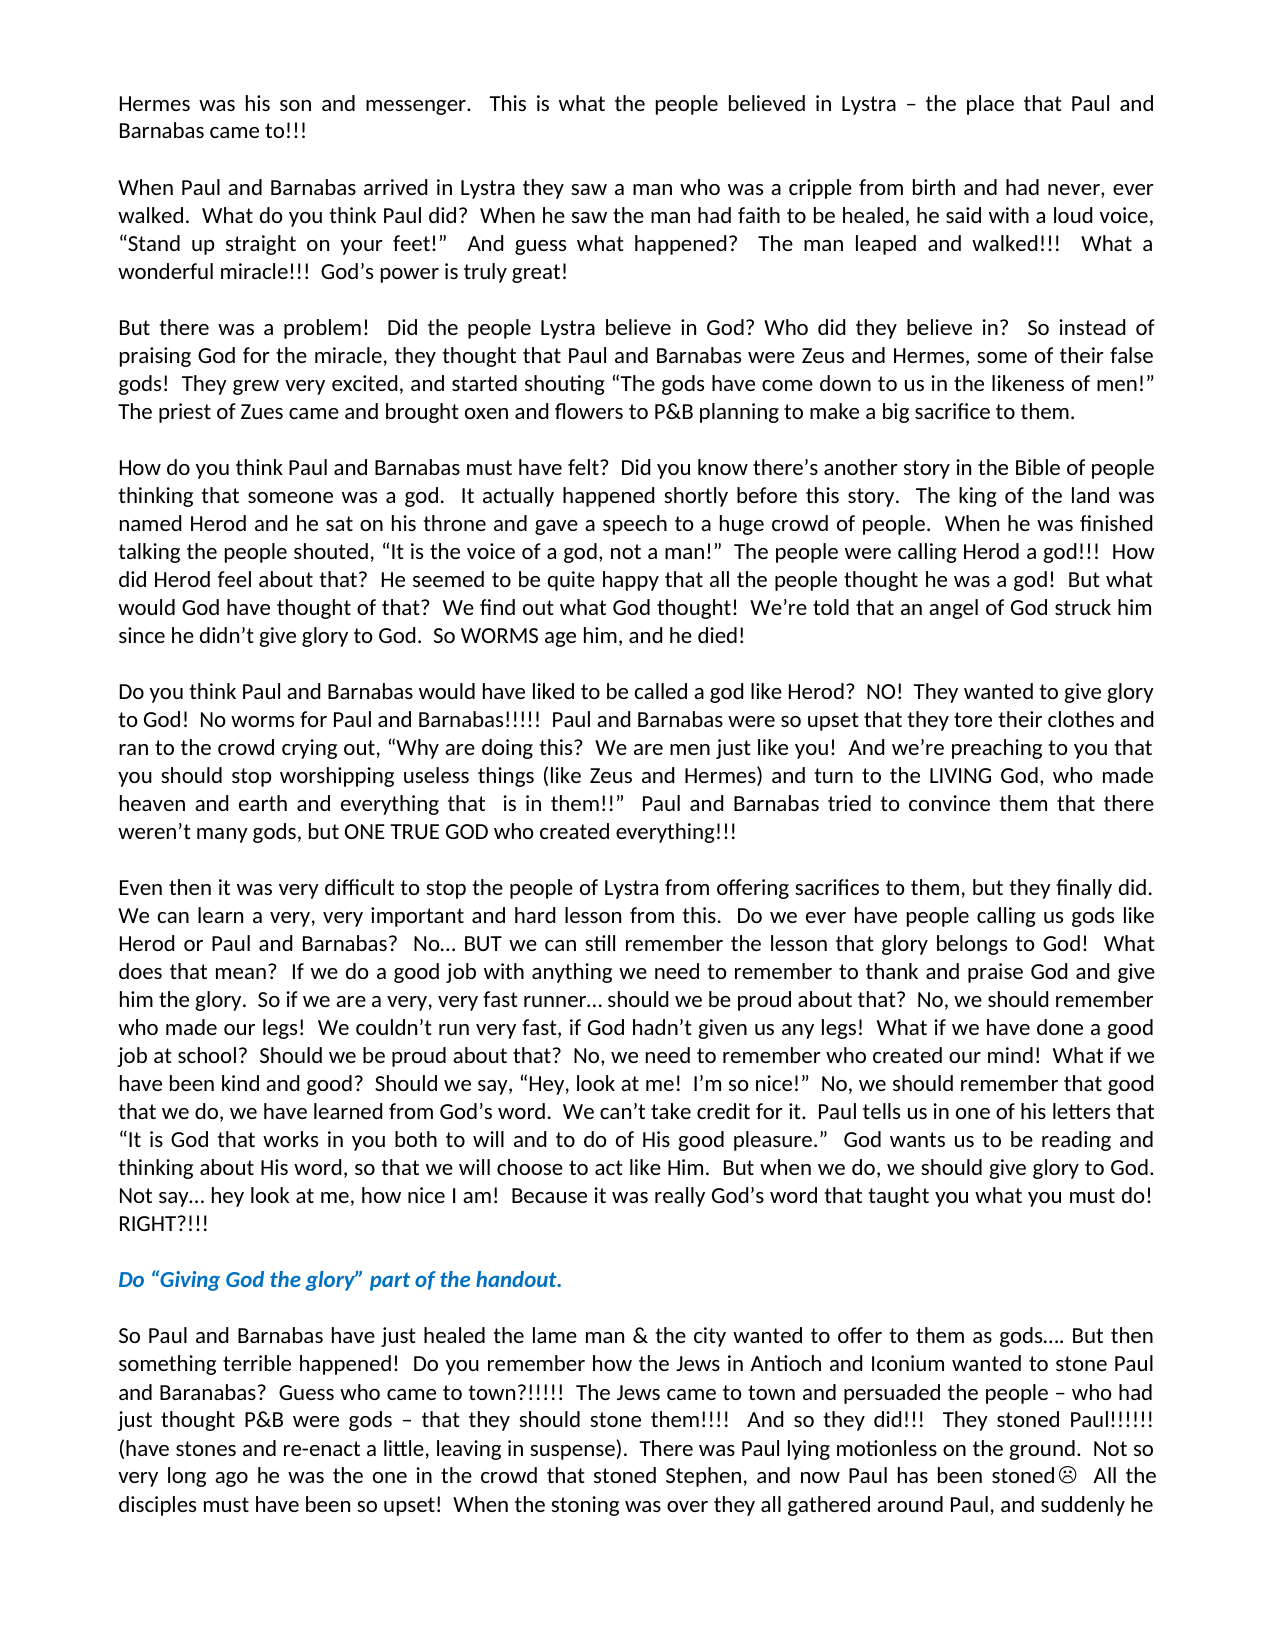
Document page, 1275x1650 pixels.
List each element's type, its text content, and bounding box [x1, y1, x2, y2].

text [118, 89, 1157, 145]
text Do you think Paul and Barnabas would have liked to be called a god like Herod? NO! They wanted to give glory to God! No worms for Paul and Barnabas!!!!! Paul and Barnabas were so upset that they tore their clothes and ran to the crowd crying out, “Why are doing this? We are men just like you! And we’re preaching to you that you should stop worshipping useless things (like Zeus and Hermes) and turn to the LIVING God, who made heaven and earth and everything that is in them!!” Paul and Barnabas tried to convince them that there weren’t many gods, but ONE TRUE GOD who created everything!!! [118, 677, 1157, 845]
text Do “Giving God the glory” part of the handout. [118, 1266, 1157, 1293]
text But there was a problem! Did the people Lystra believe in God? Who did they believe in? So instead of praising God for the miracle, they thought that Paul and Barnabas were Zeus and Hermes, some of their false gods! They grew very excited, and started shouting “The gods have come down to us in the likeness of men!” The priest of Zues came and brought oxen and flowers to P&B planning to make a big sacrifice to them. [118, 313, 1157, 425]
text When Paul and Barnabas arrived in Lystra they saw a man who was a cripple from birth and had never, ever walked. What do you think Paul did? When he saw the man had faith to be healed, he said with a loud voice, “Stand up straight on your feet!” And guess what happened? The man leaped and walked!!! What a wonderful miracle!!! God’s power is truly great! [118, 173, 1157, 285]
text How do you think Paul and Barnabas must have felt? Did you know there’s another story in the Bible of people thinking that someone was a god. It actually happened shortly before this story. The king of the land was named Herod and he sat on his throne and gave a speech to a huge crowd of people. When he was finished talking the people shouted, “It is the voice of a god, not a man!” The people were calling Herod a god!!! How did Herod feel about that? He seemed to be quite happy that all the people thought he was a god! But what would God have thought of that? We find out what God thought! We’re told that an angel of God struck him since he didn’t give glory to God. So WORMS age him, and he died! [118, 453, 1157, 649]
text Even then it was very difficult to stop the people of Lystra from offering sacrifices to them, but they finally did. We can learn a very, very important and hard lesson from this. Do we ever have people calling us gods like Herod or Paul and Barnabas? No… BUT we can still remember the lesson that glory belongs to God! What does that mean? If we do a good job with anything we need to remember to thank and praise God and give him the glory. So if we are a very, very fast runner… should we be proud about that? No, we should remember who made our legs! We couldn’t run very fast, if God hadn’t given us any legs! What if we have done a good job at school? Should we be proud about that? No, we need to remember who created our mind! What if we have been kind and good? Should we say, “Hey, look at me! I’m so nice!” No, we should remember that good that we do, we have learned from God’s word. We can’t take credit for it. Paul tells us in one of his letters that “It is God that works in you both to will and to do of His good pleasure.” God wants us to be reading and thinking about His word, so that we will choose to act like Him. But when we do, we should give glory to God. Not say… hey look at me, how nice I am! Because it was really God’s word that taught you what you must do! RIGHT?!!! [118, 873, 1157, 1237]
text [118, 1322, 1157, 1518]
